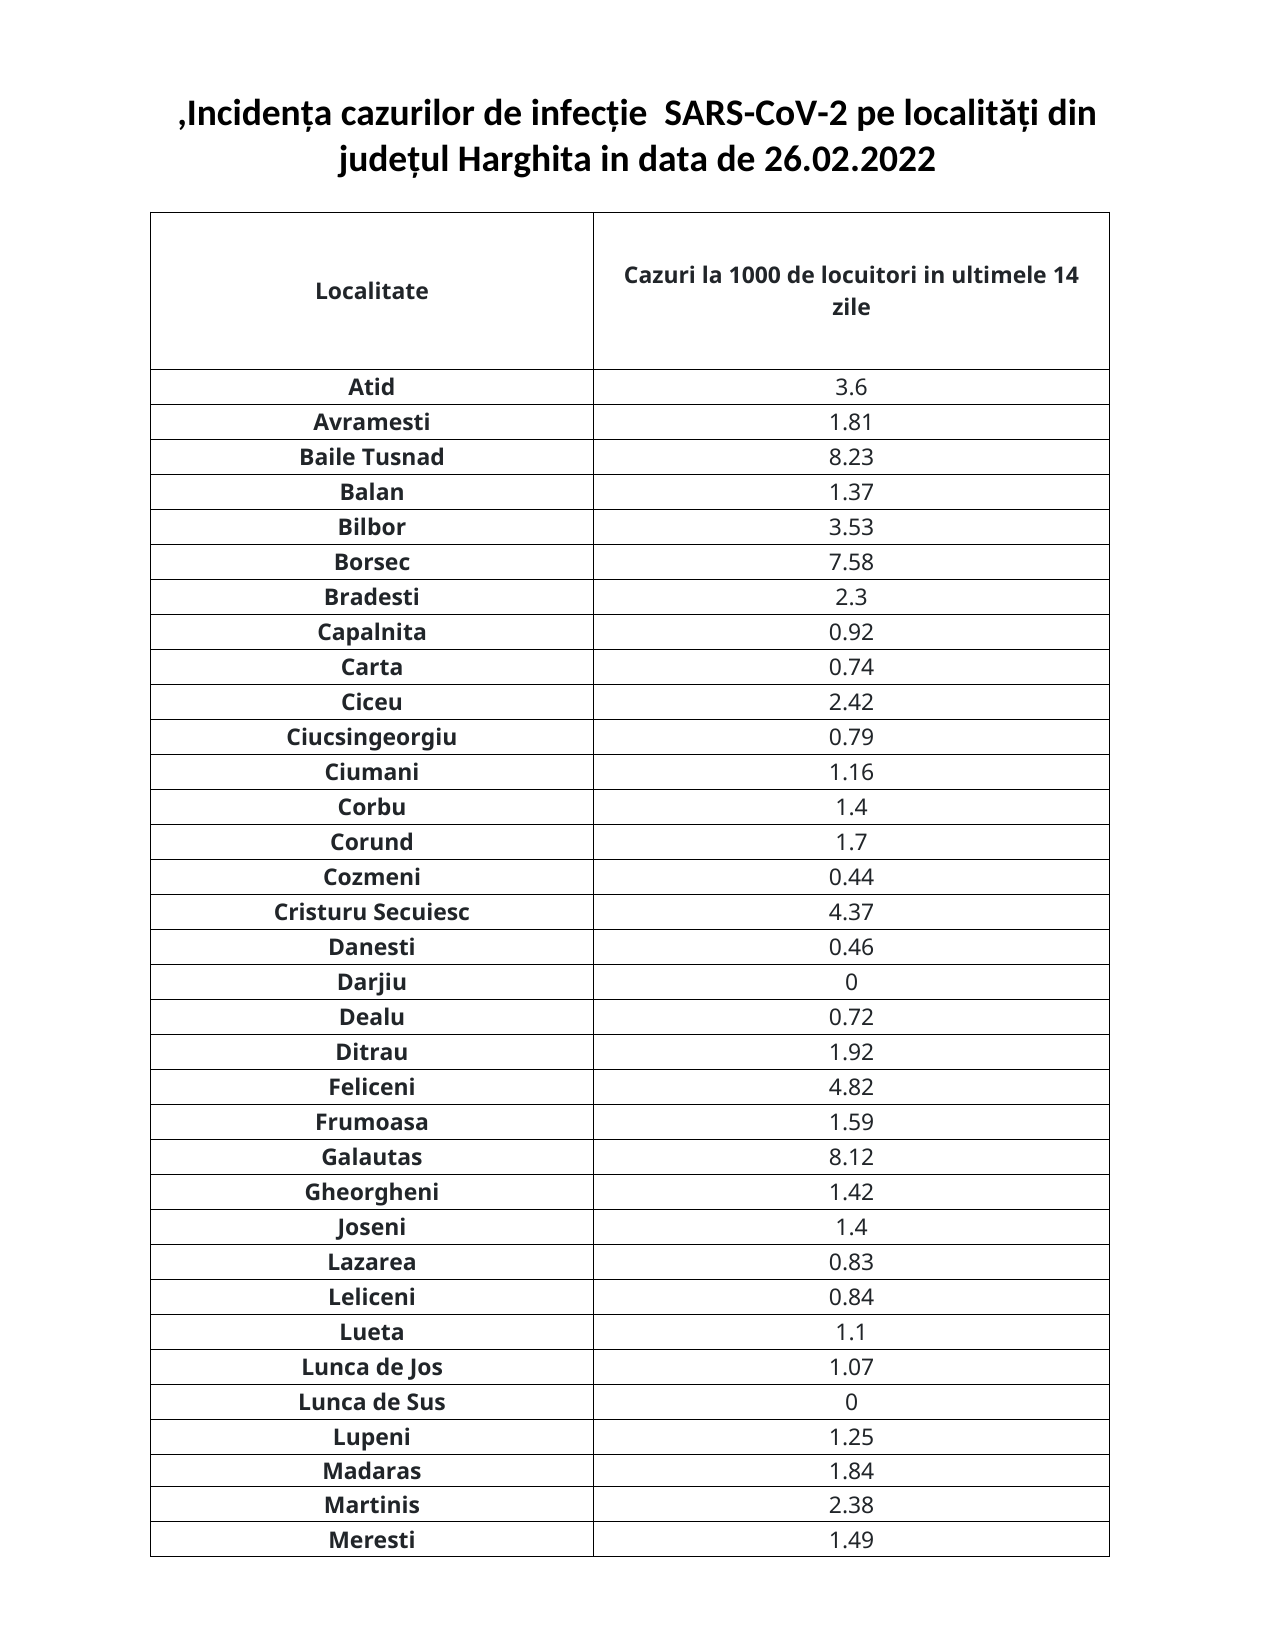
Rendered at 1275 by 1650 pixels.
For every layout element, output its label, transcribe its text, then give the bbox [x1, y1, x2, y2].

table_cell 8.23 [594, 440, 1109, 474]
table_cell Gheorgheni [151, 1175, 593, 1209]
table_cell 0.74 [594, 650, 1109, 684]
table_cell Atid [151, 370, 593, 404]
table_cell 1.07 [594, 1350, 1109, 1384]
table_cell Ciucsingeorgiu [151, 720, 593, 754]
table_cell Ciumani [151, 755, 593, 789]
table_cell 1.49 [594, 1522, 1109, 1556]
table_cell 0.79 [594, 720, 1109, 754]
table_cell Cristuru Secuiesc [151, 895, 593, 929]
table_cell 1.1 [594, 1315, 1109, 1349]
table_cell Borsec [151, 545, 593, 579]
table_cell Feliceni [151, 1070, 593, 1104]
table_cell Carta [151, 650, 593, 684]
table_cell 0.92 [594, 615, 1109, 649]
table_cell Corund [151, 825, 593, 859]
table_cell 0 [594, 965, 1109, 999]
table_cell Capalnita [151, 615, 593, 649]
table_cell 0.46 [594, 930, 1109, 964]
text ,Incidența cazurilor de infecție SARS-CoV-2 pe localități din județul Harghita in data de 26.02.2022 [150, 89, 1125, 180]
table_cell Lupeni [151, 1420, 593, 1454]
table_cell 8.12 [594, 1140, 1109, 1174]
table_cell Lunca de Jos [151, 1350, 593, 1384]
table_cell Galautas [151, 1140, 593, 1174]
table_cell Joseni [151, 1210, 593, 1244]
table_cell 1.16 [594, 755, 1109, 789]
table_cell 0.72 [594, 1000, 1109, 1034]
table_header Cazuri la 1000 de locuitori in ultimele 14 zile [594, 213, 1109, 369]
table_cell Cozmeni [151, 860, 593, 894]
table_cell Lunca de Sus [151, 1385, 593, 1419]
table_cell 4.82 [594, 1070, 1109, 1104]
table_cell 3.53 [594, 510, 1109, 544]
table_cell 2.42 [594, 685, 1109, 719]
table_cell Lueta [151, 1315, 593, 1349]
table_cell 1.81 [594, 405, 1109, 439]
table_cell 0.84 [594, 1280, 1109, 1314]
table_cell 1.7 [594, 825, 1109, 859]
table_cell Lazarea [151, 1245, 593, 1279]
table_cell Balan [151, 475, 593, 509]
table_cell 0.83 [594, 1245, 1109, 1279]
table_cell Frumoasa [151, 1105, 593, 1139]
table_cell Dealu [151, 1000, 593, 1034]
table_cell 3.6 [594, 370, 1109, 404]
table_cell 7.58 [594, 545, 1109, 579]
table_cell 0 [594, 1385, 1109, 1419]
table_cell 1.84 [594, 1455, 1109, 1486]
table_cell 1.59 [594, 1105, 1109, 1139]
table_cell Meresti [151, 1522, 593, 1556]
table_cell Ditrau [151, 1035, 593, 1069]
table_cell 0.44 [594, 860, 1109, 894]
table_cell Ciceu [151, 685, 593, 719]
table_cell 2.3 [594, 580, 1109, 614]
table_cell 1.42 [594, 1175, 1109, 1209]
table_cell 1.4 [594, 1210, 1109, 1244]
table_cell 1.25 [594, 1420, 1109, 1454]
table_cell Bradesti [151, 580, 593, 614]
table_cell 1.4 [594, 790, 1109, 824]
table_cell Leliceni [151, 1280, 593, 1314]
table_cell 2.38 [594, 1487, 1109, 1521]
table_cell Madaras [151, 1455, 593, 1486]
table_cell Avramesti [151, 405, 593, 439]
table_header Localitate [151, 213, 593, 369]
table_cell Danesti [151, 930, 593, 964]
table_cell 1.92 [594, 1035, 1109, 1069]
table_cell Corbu [151, 790, 593, 824]
table_cell Darjiu [151, 965, 593, 999]
table_cell Baile Tusnad [151, 440, 593, 474]
table_cell 4.37 [594, 895, 1109, 929]
table_cell 1.37 [594, 475, 1109, 509]
table_cell Bilbor [151, 510, 593, 544]
table_cell Martinis [151, 1487, 593, 1521]
